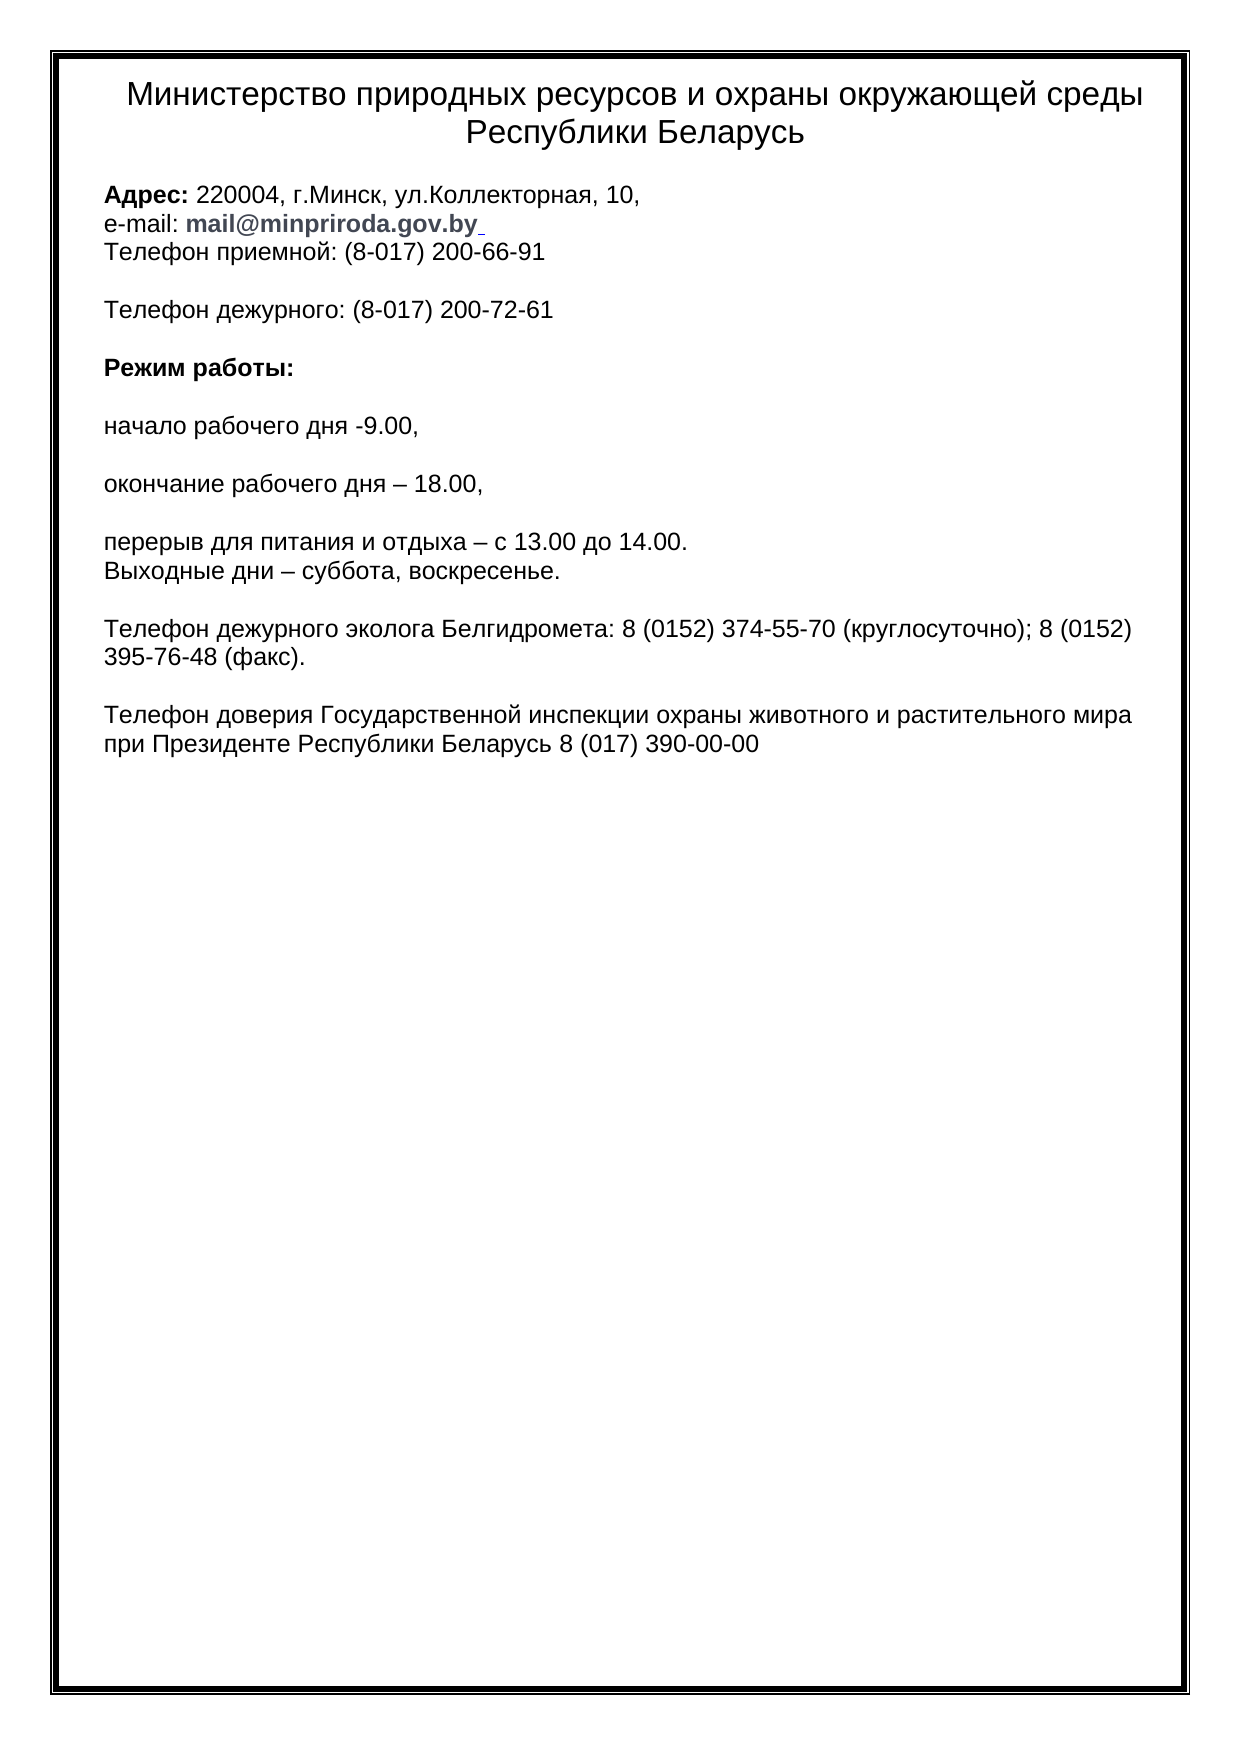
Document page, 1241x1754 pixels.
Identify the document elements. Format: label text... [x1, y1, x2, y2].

text Министерство природных ресурсов и охраны окружающей среды Республики Беларусь [103, 74, 1167, 151]
text Телефон дежурного: (8-017) 200-72-61 [103, 295, 1167, 324]
text перерыв для питания и отдыха – с 13.00 до 14.00. Выходные дни – суббота, воскресенье. [103, 527, 1167, 584]
text Телефон дежурного эколога Белгидромета: 8 (0152) 374-55-70 (круглосуточно); 8 (0152) 395-76-48 (факс). [103, 614, 1167, 671]
text начало рабочего дня -9.00, [103, 411, 1167, 440]
text Адрес: 220004, г.Минск, ул.Коллекторная, 10, e-mail: mail@minpriroda.gov.by Телефон приемной: (8-017) 200-66-91 [103, 180, 1167, 266]
text окончание рабочего дня – 18.00, [103, 469, 1167, 498]
text Режим работы: [103, 353, 1167, 382]
text Телефон доверия Государственной инспекции охраны животного и растительного мира при Президенте Республики Беларусь 8 (017) 390-00-00 [103, 700, 1167, 758]
